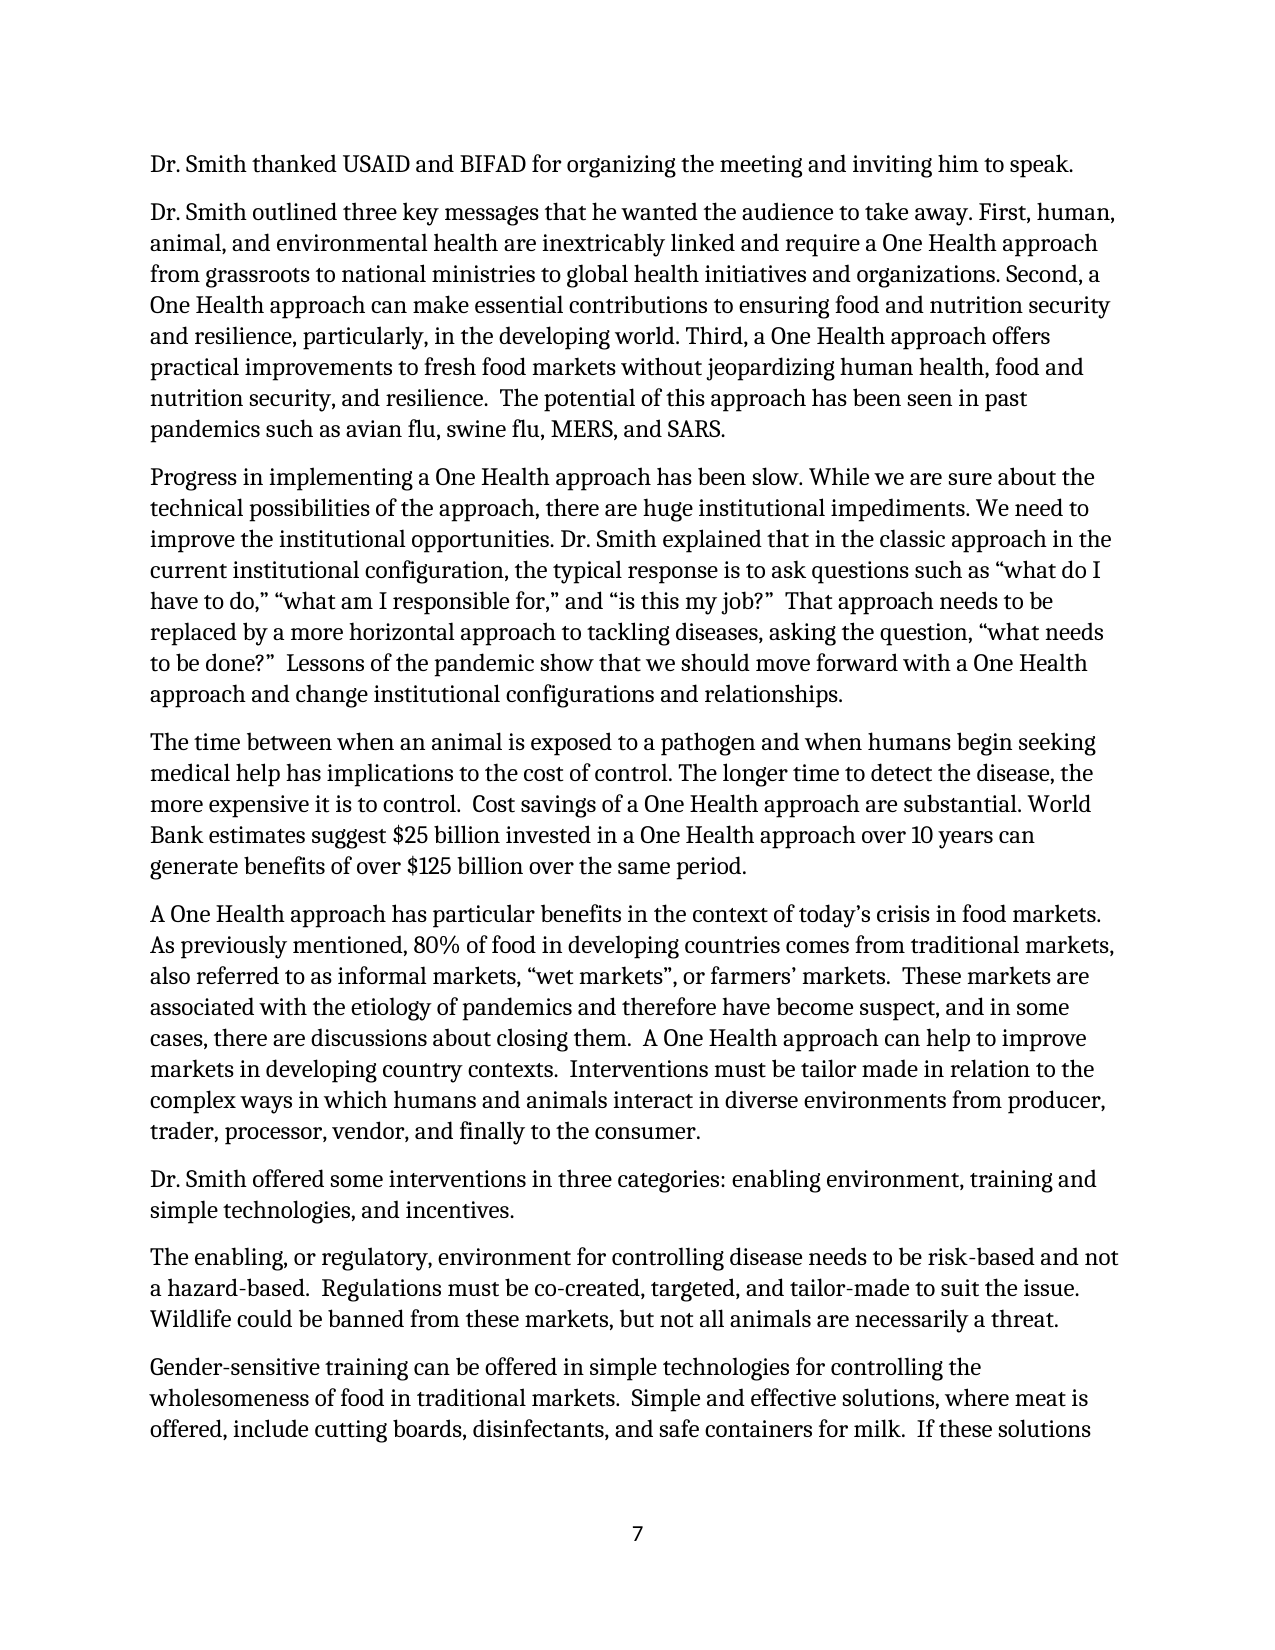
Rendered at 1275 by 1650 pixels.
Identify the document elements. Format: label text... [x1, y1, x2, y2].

text The enabling, or regulatory, environment for controlling disease needs to be risk-based and not a hazard-based. Regulations must be co-created, targeted, and tailor-made to suit the issue. Wildlife could be banned from these markets, but not all animals are necessarily a threat. [150, 1243, 1125, 1334]
text The time between when an animal is exposed to a pathogen and when humans begin seeking medical help has implications to the cost of control. The longer time to detect the disease, the more expensive it is to control. Cost savings of a One Health approach are substantial. World Bank estimates suggest $25 billion invested in a One Health approach over 10 years can generate benefits of over $125 billion over the same period. [150, 728, 1125, 881]
text Dr. Smith outlined three key messages that he wanted the audience to take away. First, human, animal, and environmental health are inextricably linked and require a One Health approach from grassroots to national ministries to global health initiatives and organizations. Second, a One Health approach can make essential contributions to ensuring food and nutrition security and resilience, particularly, in the developing world. Third, a One Health approach offers practical improvements to fresh food markets without jeopardizing human health, food and nutrition security, and resilience. The potential of this approach has been seen in past pandemics such as avian flu, swine flu, MERS, and SARS. [150, 198, 1125, 444]
text Progress in implementing a One Health approach has been slow. While we are sure about the technical possibilities of the approach, there are huge institutional impediments. We need to improve the institutional opportunities. Dr. Smith explained that in the classic approach in the current institutional configuration, the typical response is to ask questions such as “what do I have to do,” “what am I responsible for,” and “is this my job?” That approach needs to be replaced by a more horizontal approach to tackling diseases, asking the question, “what needs to be done?” Lessons of the pandemic show that we should move forward with a One Health approach and change institutional configurations and relationships. [150, 463, 1125, 709]
text Dr. Smith thanked USAID and BIFAD for organizing the meeting and inviting him to speak. [150, 150, 1125, 179]
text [150, 1353, 1125, 1444]
text Dr. Smith offered some interventions in three categories: enabling environment, training and simple technologies, and incentives. [150, 1164, 1125, 1224]
text A One Health approach has particular benefits in the context of today’s crisis in food markets. As previously mentioned, 80% of food in developing countries comes from traditional markets, also referred to as informal markets, “wet markets”, or farmers’ markets. These markets are associated with the etiology of pandemics and therefore have become suspect, and in some cases, there are discussions about closing them. A One Health approach can help to improve markets in developing country contexts. Interventions must be tailor made in relation to the complex ways in which humans and animals interact in diverse environments from producer, trader, processor, vendor, and finally to the consumer. [150, 899, 1125, 1146]
